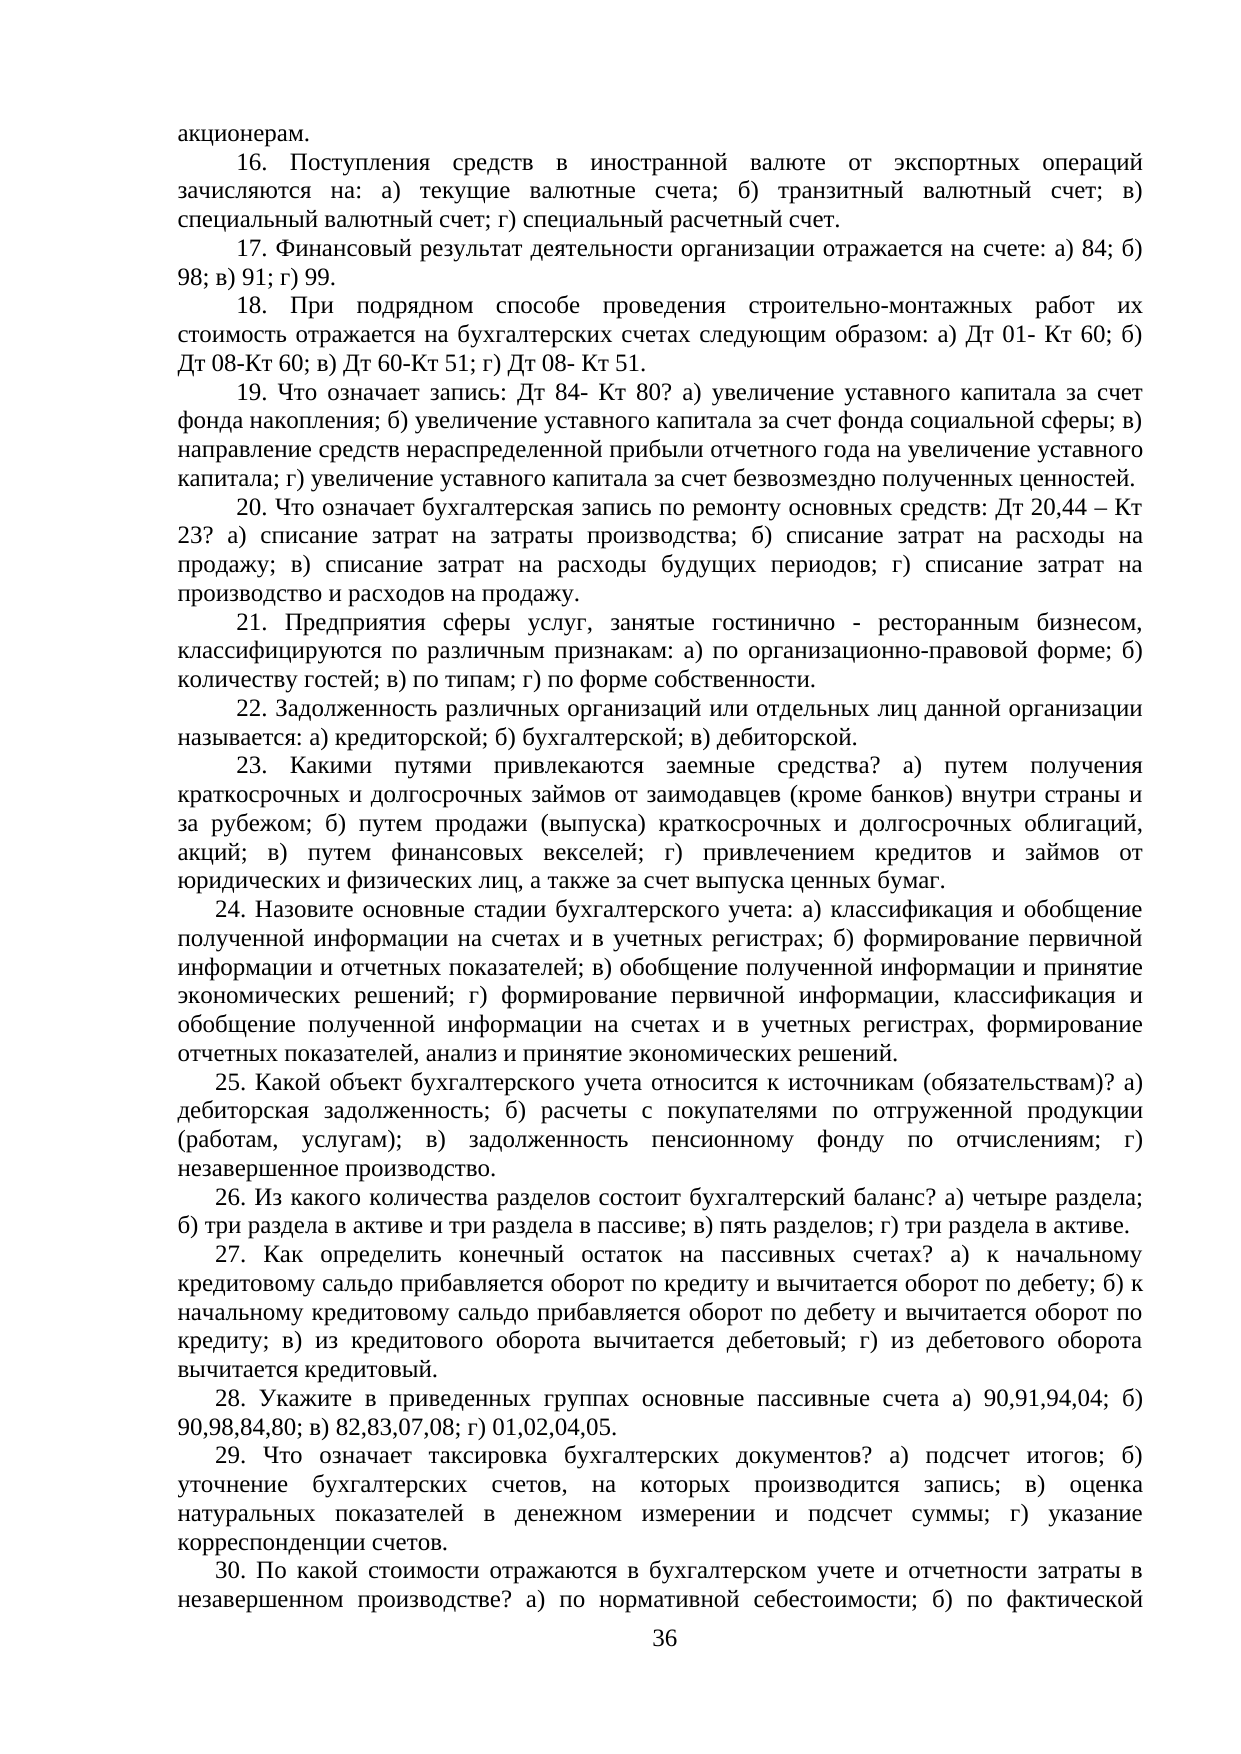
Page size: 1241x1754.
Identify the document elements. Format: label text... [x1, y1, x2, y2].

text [177, 118, 1144, 147]
text 27. Как определить конечный остаток на пассивных счетах? а) к начальному кредитовому сальдо прибавляется оборот по кредиту и вычитается оборот по дебету; б) к начальному кредитовому сальдо прибавляется оборот по дебету и вычитается оборот по кредиту; в) из кредитового оборота вычитается дебетовый; г) из дебетового оборота вычитается кредитовый. [177, 1239, 1144, 1383]
text 24. Назовите основные стадии бухгалтерского учета: а) классификация и обобщение полученной информации на счетах и в учетных регистрах; б) формирование первичной информации и отчетных показателей; в) обобщение полученной информации и принятие экономических решений; г) формирование первичной информации, классификация и обобщение полученной информации на счетах и в учетных регистрах, формирование отчетных показателей, анализ и принятие экономических решений. [177, 894, 1144, 1067]
text 28. Укажите в приведенных группах основные пассивные счета а) 90,91,94,04; б) 90,98,84,80; в) 82,83,07,08; г) 01,02,04,05. [177, 1383, 1144, 1441]
text 20. Что означает бухгалтерская запись по ремонту основных средств: Дт 20,44 – Кт 23? а) списание затрат на затраты производства; б) списание затрат на расходы на продажу; в) списание затрат на расходы будущих периодов; г) списание затрат на производство и расходов на продажу. [177, 492, 1144, 607]
text 23. Какими путями привлекаются заемные средства? а) путем получения краткосрочных и долгосрочных займов от заимодавцев (кроме банков) внутри страны и за рубежом; б) путем продажи (выпуска) краткосрочных и долгосрочных облигаций, акций; в) путем финансовых векселей; г) привлечением кредитов и займов от юридических и физических лиц, а также за счет выпуска ценных бумаг. [177, 751, 1144, 894]
text 25. Какой объект бухгалтерского учета относится к источникам (обязательствам)? а) дебиторская задолженность; б) расчеты с покупателями по отгруженной продукции (работам, услугам); в) задолженность пенсионному фонду по отчислениям; г) незавершенное производство. [177, 1067, 1144, 1182]
text 19. Что означает запись: Дт 84- Кт 80? а) увеличение уставного капитала за счет фонда накопления; б) увеличение уставного капитала за счет фонда социальной сферы; в) направление средств нераспределенной прибыли отчетного года на увеличение уставного капитала; г) увеличение уставного капитала за счет безвозмездно полученных ценностей. [177, 377, 1144, 492]
text 21. Предприятия сферы услуг, занятые гостинично - ресторанным бизнесом, классифицируются по различным признакам: а) по организационно-правовой форме; б) количеству гостей; в) по типам; г) по форме собственности. [177, 607, 1144, 693]
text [177, 1556, 1144, 1613]
text 29. Что означает таксировка бухгалтерских документов? а) подсчет итогов; б) уточнение бухгалтерских счетов, на которых производится запись; в) оценка натуральных показателей в денежном измерении и подсчет суммы; г) указание корреспонденции счетов. [177, 1441, 1144, 1556]
text 16. Поступления средств в иностранной валюте от экспортных операций зачисляются на: а) текущие валютные счета; б) транзитный валютный счет; в) специальный валютный счет; г) специальный расчетный счет. [177, 147, 1144, 233]
text 26. Из какого количества разделов состоит бухгалтерский баланс? а) четыре раздела; б) три раздела в активе и три раздела в пассиве; в) пять разделов; г) три раздела в активе. [177, 1182, 1144, 1239]
text 18. При подрядном способе проведения строительно-монтажных работ их стоимость отражается на бухгалтерских счетах следующим образом: а) Дт 01- Кт 60; б) Дт 08-Кт 60; в) Дт 60-Кт 51; г) Дт 08- Кт 51. [177, 291, 1144, 377]
text 17. Финансовый результат деятельности организации отражается на счете: а) 84; б) 98; в) 91; г) 99. [177, 233, 1144, 291]
text 22. Задолженность различных организаций или отдельных лиц данной организации называется: а) кредиторской; б) бухгалтерской; в) дебиторской. [177, 693, 1144, 751]
